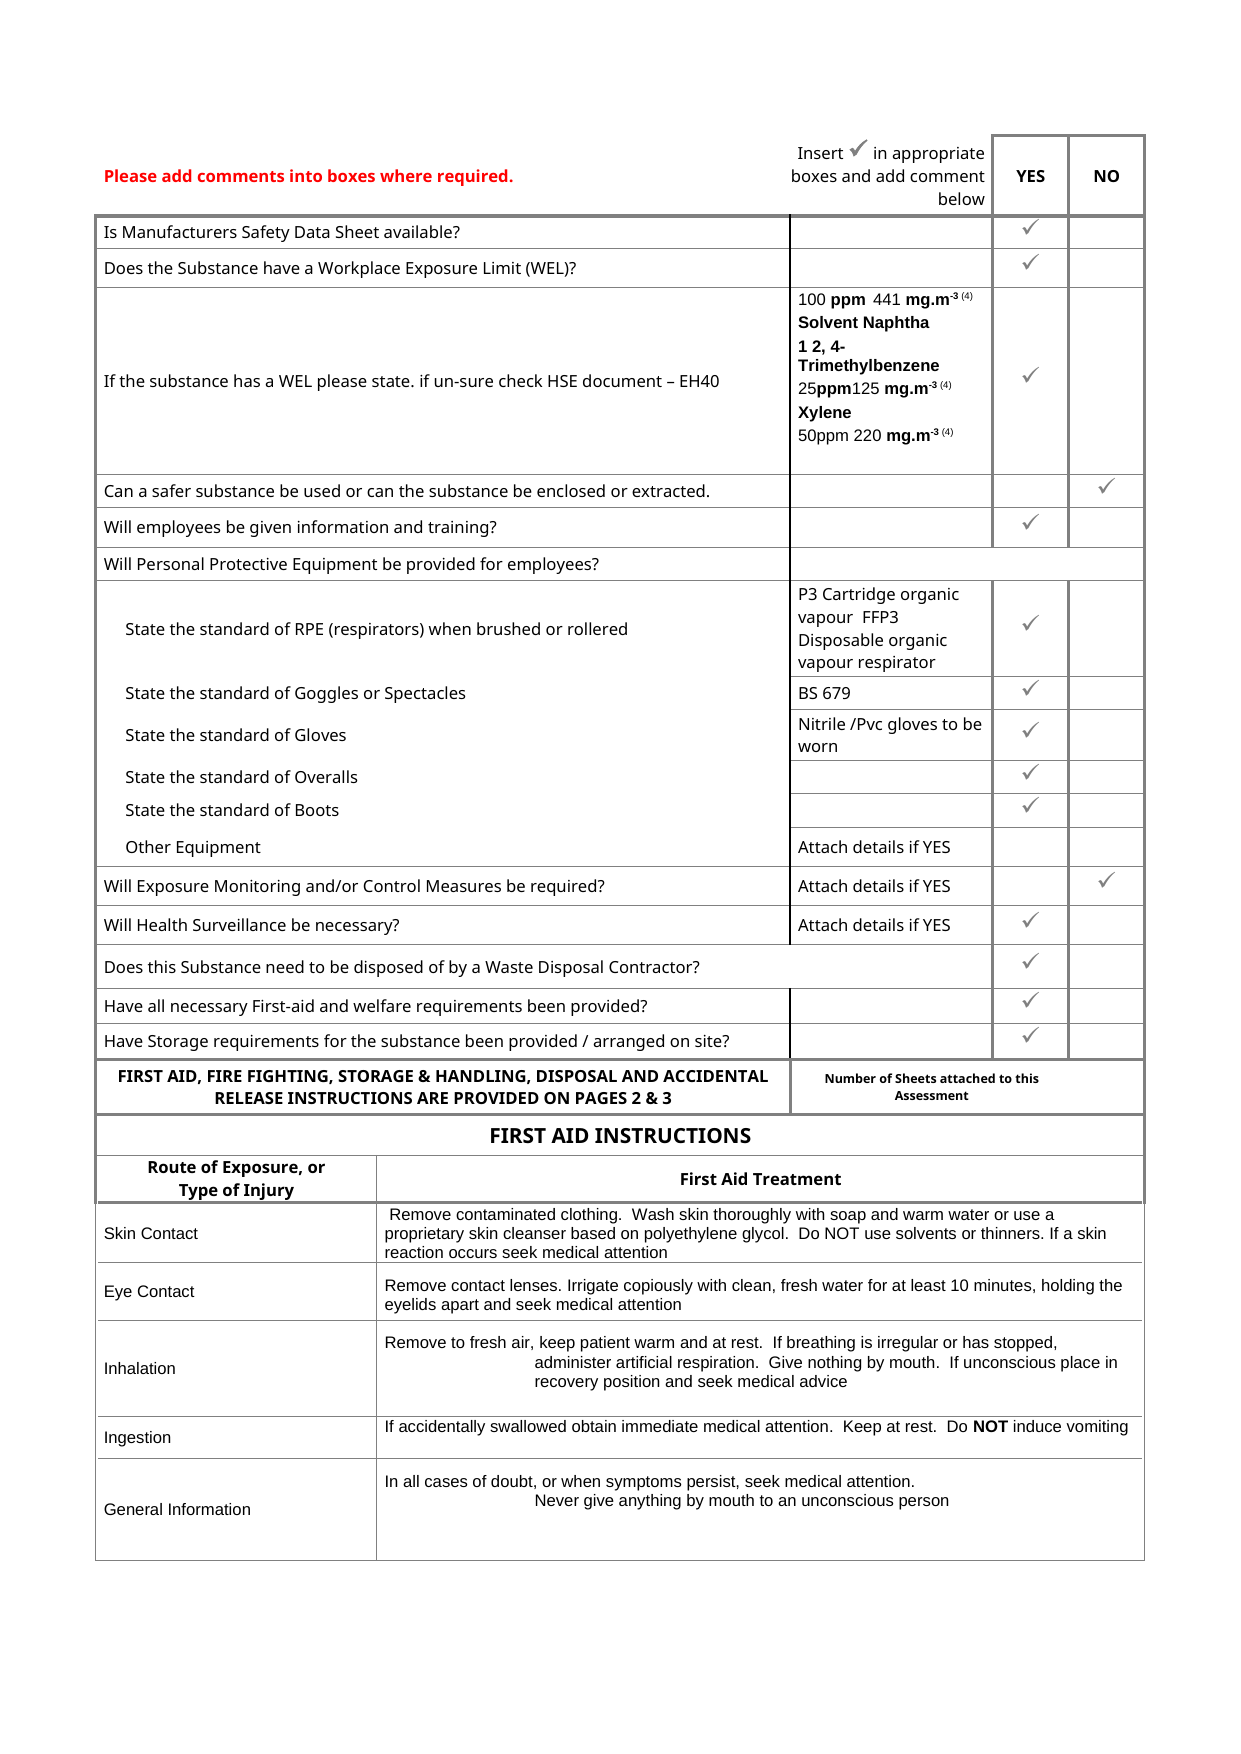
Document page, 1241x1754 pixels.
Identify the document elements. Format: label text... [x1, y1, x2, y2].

table_cell [994, 710, 1067, 760]
table_cell FIRST AID, FIRE FIGHTING, STORAGE & HANDLING, DISPOSAL AND ACCIDENTAL RELEASE INSTRUCTIONS ARE PROVIDED ON PAGES 2 & 3 [97, 1061, 789, 1113]
table_cell BS 679 [791, 677, 991, 709]
table_cell Is Manufacturers Safety Data Sheet available? [97, 218, 789, 248]
table_cell [994, 288, 1067, 474]
table_cell [1070, 828, 1143, 866]
table_cell [1070, 288, 1143, 474]
table_cell [994, 794, 1067, 827]
table_cell [1070, 249, 1143, 287]
table_cell [994, 677, 1067, 709]
table_cell P3 Cartridge organic vapour FFP3 Disposable organic vapour respirator [791, 581, 991, 676]
table_cell [1073, 1061, 1143, 1113]
table_cell Attach details if YES [791, 867, 991, 905]
table_cell [791, 1024, 991, 1058]
table_cell [994, 906, 1067, 944]
table_cell [1070, 710, 1143, 760]
table_cell Other Equipment [97, 827, 789, 866]
table_cell [994, 249, 1067, 287]
table_cell Remove contaminated clothing. Wash skin thoroughly with soap and warm water or use a proprietary skin cleanser based on polyethylene glycol. Do NOT use solvents or thinners. If a skin reaction occurs seek medical attention [377, 1201, 1144, 1262]
table_cell Remove to fresh air, keep patient warm and at rest. If breathing is irregular or has stopped, administer artificial respiration. Give nothing by mouth. If unconscious place in recovery position and seek medical advice [377, 1320, 1144, 1416]
table_cell Number of Sheets attached to this Assessment [792, 1061, 1073, 1113]
table_cell Does the Substance have a Workplace Exposure Limit (WEL)? [97, 249, 789, 287]
table_cell [1070, 475, 1143, 507]
table_cell State the standard of Overalls [97, 760, 789, 793]
table_cell FIRST AID INSTRUCTIONS [97, 1116, 1143, 1155]
table_cell Attach details if YES [791, 828, 991, 866]
table_cell Does this Substance need to be disposed of by a Waste Disposal Contractor? [97, 945, 991, 988]
table_cell 100 ppm 441 mg.m-3 (4) Solvent Naphtha 1 2, 4-Trimethylbenzene 25ppm125 mg.m-3 (4) Xylene 50ppm 220 mg.m-3 (4) [791, 288, 991, 474]
table_cell Nitrile /Pvc gloves to be worn [791, 710, 991, 760]
table_cell If the substance has a WEL please state. if un-sure check HSE document – EH40 [97, 288, 789, 474]
table_cell State the standard of Goggles or Spectacles [97, 676, 789, 709]
table_cell Route of Exposure, or Type of Injury [97, 1156, 376, 1201]
table_cell Remove contact lenses. Irrigate copiously with clean, fresh water for at least 10 minutes, holding the eyelids apart and seek medical attention [377, 1262, 1144, 1320]
table_cell [994, 867, 1067, 905]
table_cell [1070, 989, 1143, 1023]
table_cell General Information [96, 1458, 376, 1560]
table_cell Will Personal Protective Equipment be provided for employees? [97, 548, 789, 580]
table_cell [791, 548, 1143, 580]
table_cell Ingestion [96, 1416, 376, 1458]
table_cell State the standard of Boots [97, 793, 789, 827]
table_cell State the standard of Gloves [97, 709, 789, 760]
table_cell First Aid Treatment [377, 1156, 1143, 1201]
table_cell Have Storage requirements for the substance been provided / arranged on site? [97, 1024, 789, 1058]
table_cell [791, 794, 991, 827]
table_cell [1070, 1024, 1143, 1058]
table_cell Can a safer substance be used or can the substance be enclosed or extracted. [97, 475, 789, 507]
table_cell Will Exposure Monitoring and/or Control Measures be required? [97, 867, 789, 905]
table_cell State the standard of RPE (respirators) when brushed or rollered [97, 581, 789, 676]
table_header Please add comments into boxes where required. [96, 134, 783, 214]
table_cell [994, 828, 1067, 866]
table_cell [1070, 581, 1143, 676]
table_cell [791, 508, 991, 547]
table_cell [994, 508, 1067, 547]
table_header YES [994, 137, 1067, 214]
table_cell Have all necessary First-aid and welfare requirements been provided? [97, 989, 789, 1023]
table_cell [1070, 218, 1143, 248]
table_header NO [1070, 137, 1143, 214]
table_cell [994, 581, 1067, 676]
table_cell [791, 218, 991, 248]
table_cell [1070, 508, 1143, 547]
table_cell [1070, 906, 1143, 944]
table_cell Skin Contact [96, 1201, 376, 1262]
table_cell [1070, 794, 1143, 827]
table_cell Inhalation [96, 1320, 376, 1416]
table_cell Will Health Surveillance be necessary? [97, 906, 789, 944]
table_cell [791, 475, 991, 507]
table_cell [994, 945, 1067, 988]
table_cell [791, 761, 991, 793]
table_cell Attach details if YES [791, 906, 991, 944]
table_cell Will employees be given information and training? [97, 508, 789, 547]
table_cell In all cases of doubt, or when symptoms persist, seek medical attention. Never give anything by mouth to an unconscious person [377, 1458, 1144, 1560]
table_cell [994, 761, 1067, 793]
table_cell [791, 249, 991, 287]
table_header Insert in appropriate boxes and add comment below [783, 134, 991, 214]
table_cell [791, 989, 991, 1023]
table_cell [1070, 761, 1143, 793]
table_cell [994, 1024, 1067, 1058]
table_cell Eye Contact [96, 1262, 376, 1320]
table_cell [994, 989, 1067, 1023]
table_cell [1070, 867, 1143, 905]
table_cell [1070, 677, 1143, 709]
table_cell If accidentally swallowed obtain immediate medical attention. Keep at rest. Do NOT induce vomiting [377, 1416, 1144, 1458]
table_cell [1070, 945, 1143, 988]
table_cell [994, 475, 1067, 507]
table_cell [994, 218, 1067, 248]
